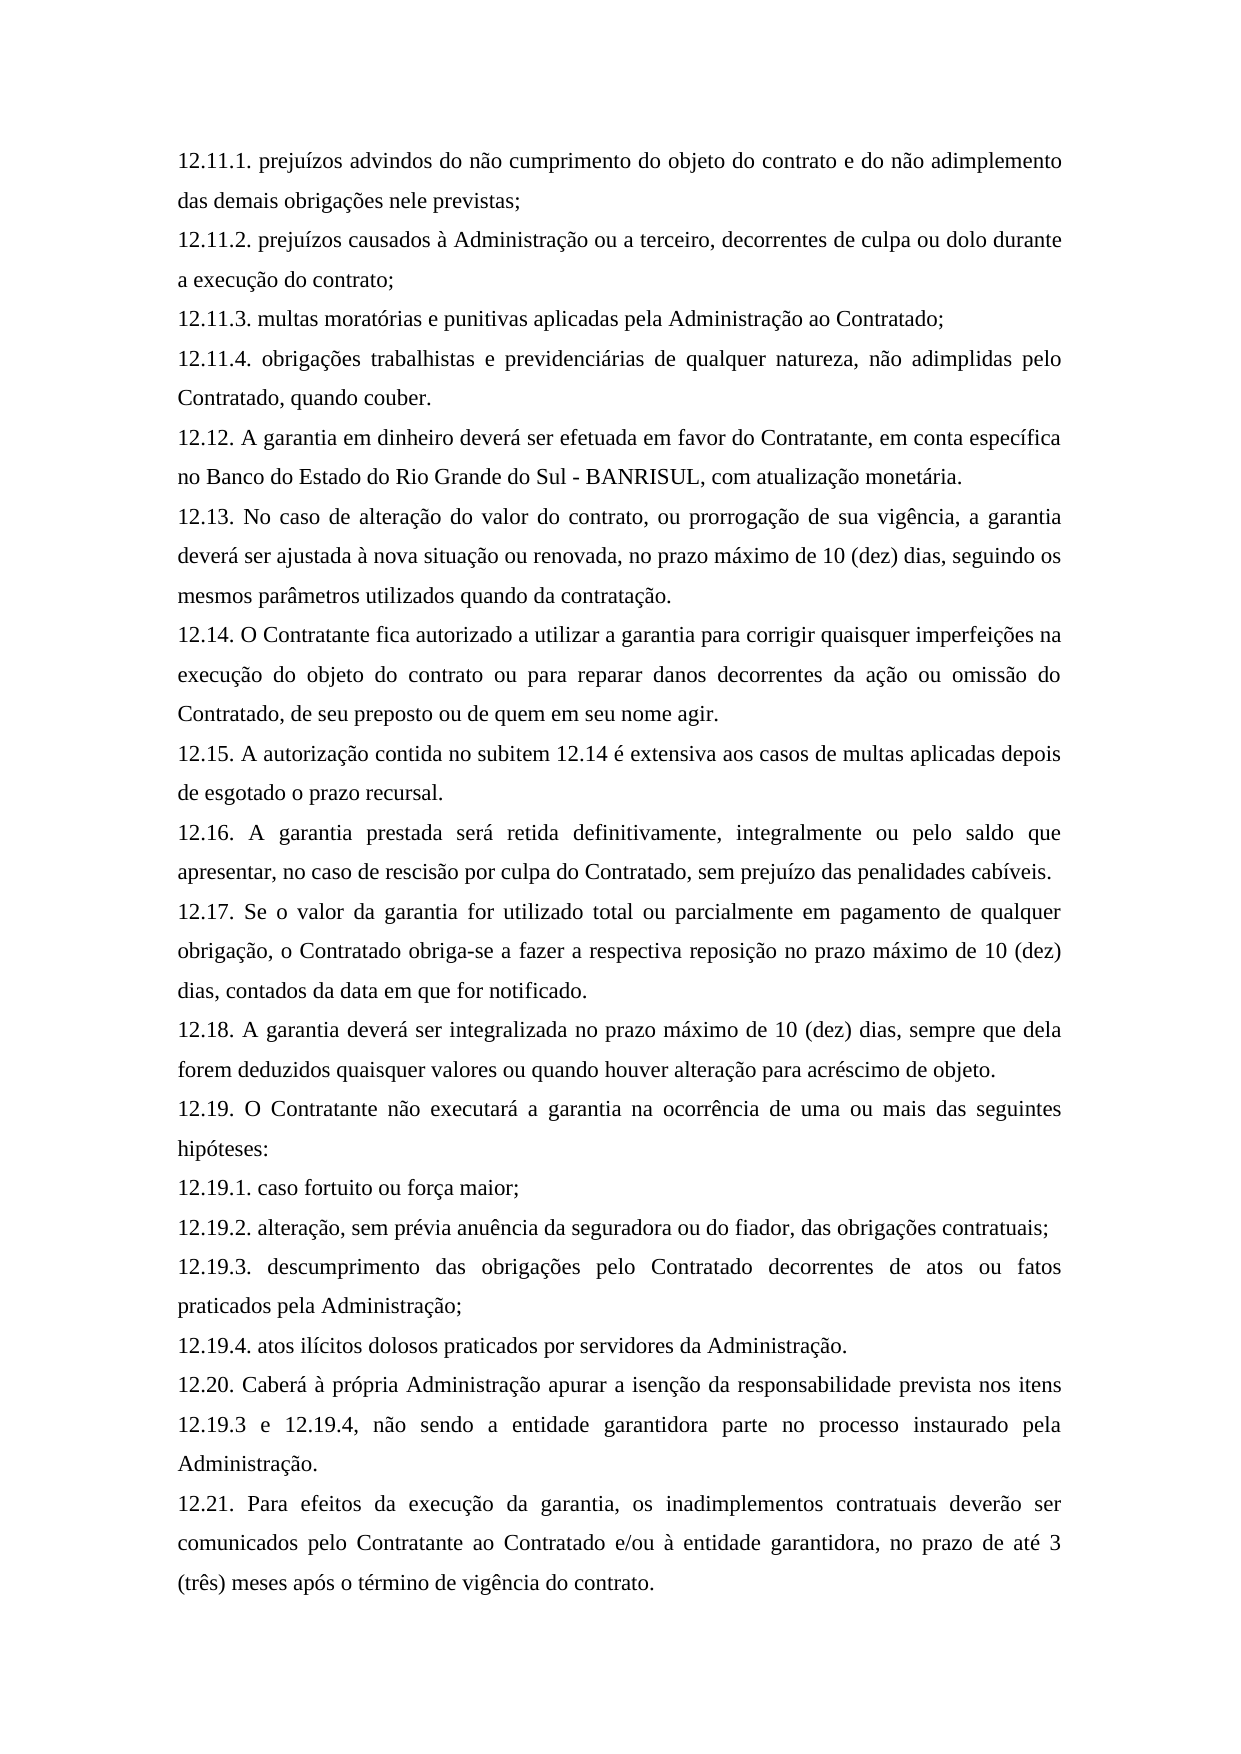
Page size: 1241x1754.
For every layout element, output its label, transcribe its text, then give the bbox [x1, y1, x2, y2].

text 12.19.2. alteração, sem prévia anuência da seguradora ou do fiador, das obrigações contratuais; [177, 1213, 1063, 1240]
text 12.20. Caberá à própria Administração apurar a isenção da responsabilidade prevista nos itens 12.19.3 e 12.19.4, não sendo a entidade garantidora parte no processo instaurado pela Administração. [177, 1371, 1063, 1477]
text 12.19.4. atos ilícitos dolosos praticados por servidores da Administração. [177, 1332, 1063, 1358]
text 12.16. A garantia prestada será retida definitivamente, integralmente ou pelo saldo que apresentar, no caso de rescisão por culpa do Contratado, sem prejuízo das penalidades cabíveis. [177, 819, 1063, 884]
text 12.11.1. prejuízos advindos do não cumprimento do objeto do contrato e do não adimplemento das demais obrigações nele previstas; [177, 148, 1063, 213]
text 12.19.3. descumprimento das obrigações pelo Contratado decorrentes de atos ou fatos praticados pela Administração; [177, 1253, 1063, 1319]
text 12.13. No caso de alteração do valor do contrato, ou prorrogação de sua vigência, a garantia deverá ser ajustada à nova situação ou renovada, no prazo máximo de 10 (dez) dias, seguindo os mesmos parâmetros utilizados quando da contratação. [177, 503, 1063, 608]
text 12.19.1. caso fortuito ou força maior; [177, 1174, 1063, 1200]
text 12.21. Para efeitos da execução da garantia, os inadimplementos contratuais deverão ser comunicados pelo Contratante ao Contratado e/ou à entidade garantidora, no prazo de até 3 (três) meses após o término de vigência do contrato. [177, 1490, 1063, 1595]
text 12.15. A autorização contida no subitem 12.14 é extensiva aos casos de multas aplicadas depois de esgotado o prazo recursal. [177, 740, 1063, 806]
text 12.14. O Contratante fica autorizado a utilizar a garantia para corrigir quaisquer imperfeições na execução do objeto do contrato ou para reparar danos decorrentes da ação ou omissão do Contratado, de seu preposto ou de quem em seu nome agir. [177, 621, 1063, 727]
text 12.11.4. obrigações trabalhistas e previdenciárias de qualquer natureza, não adimplidas pelo Contratado, quando couber. [177, 345, 1063, 411]
text 12.18. A garantia deverá ser integralizada no prazo máximo de 10 (dez) dias, sempre que dela forem deduzidos quaisquer valores ou quando houver alteração para acréscimo de objeto. [177, 1016, 1063, 1082]
text 12.12. A garantia em dinheiro deverá ser efetuada em favor do Contratante, em conta específica no Banco do Estado do Rio Grande do Sul - BANRISUL, com atualização monetária. [177, 424, 1063, 490]
text 12.11.2. prejuízos causados à Administração ou a terceiro, decorrentes de culpa ou dolo durante a execução do contrato; [177, 227, 1063, 292]
text 12.19. O Contratante não executará a garantia na ocorrência de uma ou mais das seguintes hipóteses: [177, 1095, 1063, 1161]
text 12.11.3. multas moratórias e punitivas aplicadas pela Administração ao Contratado; [177, 306, 1063, 332]
text 12.17. Se o valor da garantia for utilizado total ou parcialmente em pagamento de qualquer obrigação, o Contratado obriga-se a fazer a respectiva reposição no prazo máximo de 10 (dez) dias, contados da data em que for notificado. [177, 898, 1063, 1003]
